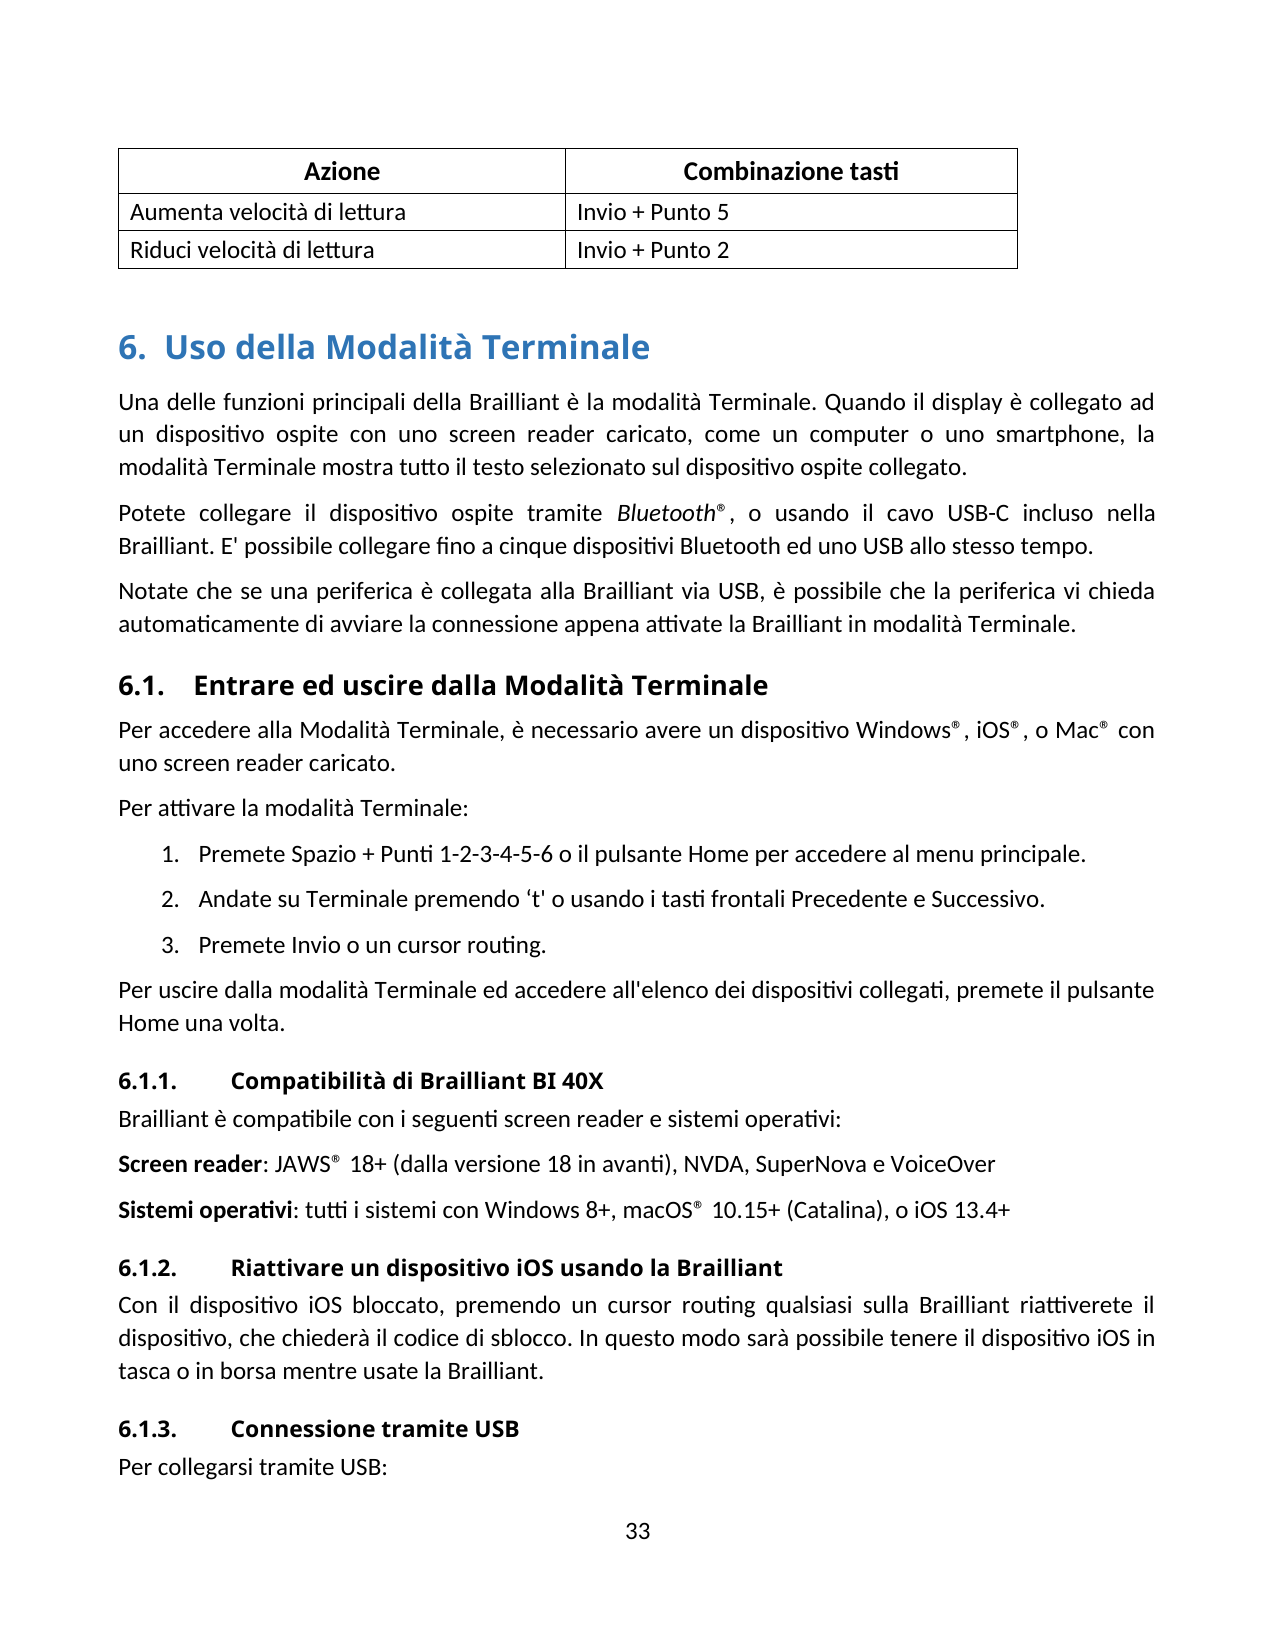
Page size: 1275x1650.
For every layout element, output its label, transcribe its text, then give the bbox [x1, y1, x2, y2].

text Notate che se una periferica è collegata alla Brailliant via USB, è possibile che la periferica vi chieda automaticamente di avviare la connessione appena attivate la Brailliant in modalità Terminale. [118, 575, 1157, 639]
subtitle Connessione tramite USB [118, 1413, 1157, 1444]
text Con il dispositivo iOS bloccato, premendo un cursor routing qualsiasi sulla Brailliant riattiverete il dispositivo, che chiederà il codice di sblocco. In questo modo sarà possibile tenere il dispositivo iOS in tasca o in borsa mentre usate la Brailliant. [118, 1289, 1157, 1386]
table_header Combinazione tasti [566, 149, 1017, 193]
text Sistemi operativi: tutti i sistemi con Windows 8+, macOS® 10.15+ (Catalina), o iOS 13.4+ [118, 1194, 1157, 1224]
text Per collegarsi tramite USB: [118, 1451, 1157, 1482]
subtitle Entrare ed uscire dalla Modalità Terminale [118, 666, 1157, 703]
subtitle Uso della Modalità Terminale [118, 324, 1157, 369]
text Una delle funzioni principali della Brailliant è la modalità Terminale. Quando il display è collegato ad un dispositivo ospite con uno screen reader caricato, come un computer o uno smartphone, la modalità Terminale mostra tutto il testo selezionato sul dispositivo ospite collegato. [118, 386, 1157, 482]
list Premete Spazio + Punti 1-2-3-4-5-6 o il pulsante Home per accedere al menu principale. [161, 838, 1157, 868]
subtitle Compatibilità di Brailliant BI 40X [118, 1065, 1157, 1096]
text Per accedere alla Modalità Terminale, è necessario avere un dispositivo Windows®, iOS®, o Mac® con uno screen reader caricato. [118, 714, 1157, 778]
list Andate su Terminale premendo ‘t' o usando i tasti frontali Precedente e Successivo. [161, 883, 1157, 914]
text Screen reader: JAWS® 18+ (dalla versione 18 in avanti), NVDA, SuperNova e VoiceOver [118, 1148, 1157, 1179]
text Per uscire dalla modalità Terminale ed accedere all'elenco dei dispositivi collegati, premete il pulsante Home una volta. [118, 974, 1157, 1038]
table_header Azione [119, 149, 565, 193]
table_cell Aumenta velocità di lettura [119, 194, 565, 230]
subtitle Riattivare un dispositivo iOS usando la Brailliant [118, 1252, 1157, 1283]
table_cell Invio + Punto 2 [566, 231, 1017, 268]
text Potete collegare il dispositivo ospite tramite Bluetooth®, o usando il cavo USB-C incluso nella Brailliant. E' possibile collegare fino a cinque dispositivi Bluetooth ed uno USB allo stesso tempo. [118, 497, 1157, 560]
table_cell Invio + Punto 5 [566, 194, 1017, 230]
text Per attivare la modalità Terminale: [118, 792, 1157, 823]
text Brailliant è compatibile con i seguenti screen reader e sistemi operativi: [118, 1103, 1157, 1133]
table_cell Riduci velocità di lettura [119, 231, 565, 268]
list Premete Invio o un cursor routing. [161, 929, 1157, 959]
